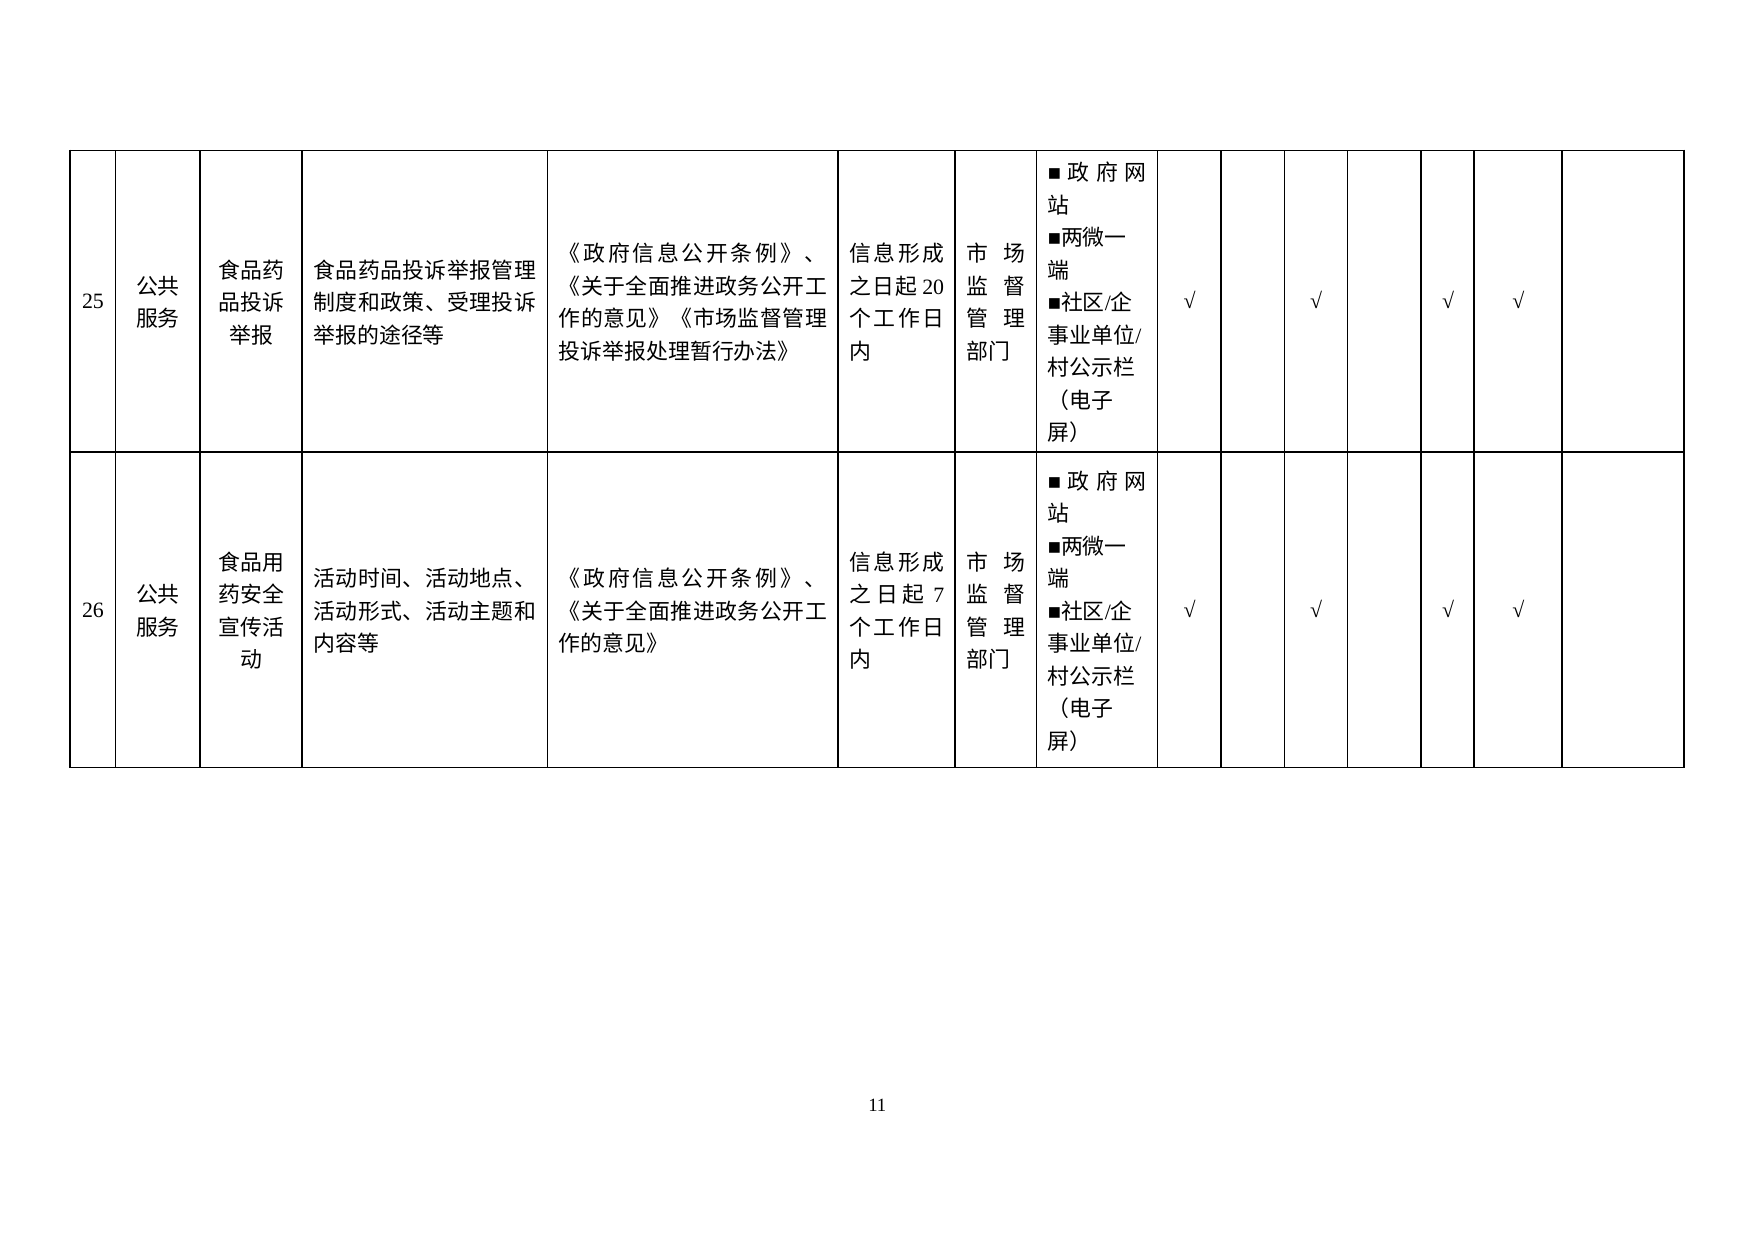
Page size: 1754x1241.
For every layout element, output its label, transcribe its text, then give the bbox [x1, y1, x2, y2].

table_cell √ [1475, 453, 1561, 767]
table_cell 信息形成之日起20个工作日内 [839, 151, 954, 451]
table_cell ■政府网站 ■两微一端 ■社区/企事业单位/村公示栏（电子屏） [1037, 151, 1157, 451]
table_cell √ [1285, 453, 1347, 767]
table_cell 《政府信息公开条例》、《关于全面推进政务公开工作的意见》 [548, 453, 837, 767]
table_cell √ [1158, 151, 1220, 451]
table_cell 26 [71, 453, 115, 767]
table_cell 25 [71, 151, 115, 451]
table_cell 《政府信息公开条例》、《关于全面推进政务公开工作的意见》《市场监督管理投诉举报处理暂行办法》 [548, 151, 837, 451]
table_cell 信息形成之日起7个工作日内 [839, 453, 954, 767]
table_cell [1348, 151, 1420, 451]
table_cell √ [1285, 151, 1347, 451]
table_cell [1222, 453, 1284, 767]
table_cell ■政府网站 ■两微一端 ■社区/企事业单位/村公示栏（电子屏） [1037, 453, 1157, 767]
table_cell 公共 服务 [116, 453, 199, 767]
table_cell [1563, 453, 1683, 767]
table_cell √ [1422, 151, 1473, 451]
table_cell 公共 服务 [116, 151, 199, 451]
table_cell [1348, 453, 1420, 767]
table_cell √ [1158, 453, 1220, 767]
table_cell 食品用药安全宣传活动 [201, 453, 301, 767]
table_cell √ [1422, 453, 1473, 767]
table_cell 市场监督管理部门 [956, 453, 1036, 767]
table_cell 食品药品投诉举报管理制度和政策、受理投诉举报的途径等 [303, 151, 547, 451]
table_cell [1563, 151, 1683, 451]
table_cell 食品药品投诉举报 [201, 151, 301, 451]
table_cell 市场监督管理部门 [956, 151, 1036, 451]
table_cell √ [1475, 151, 1561, 451]
table_cell 活动时间、活动地点、活动形式、活动主题和内容等 [303, 453, 547, 767]
table_cell [1222, 151, 1284, 451]
